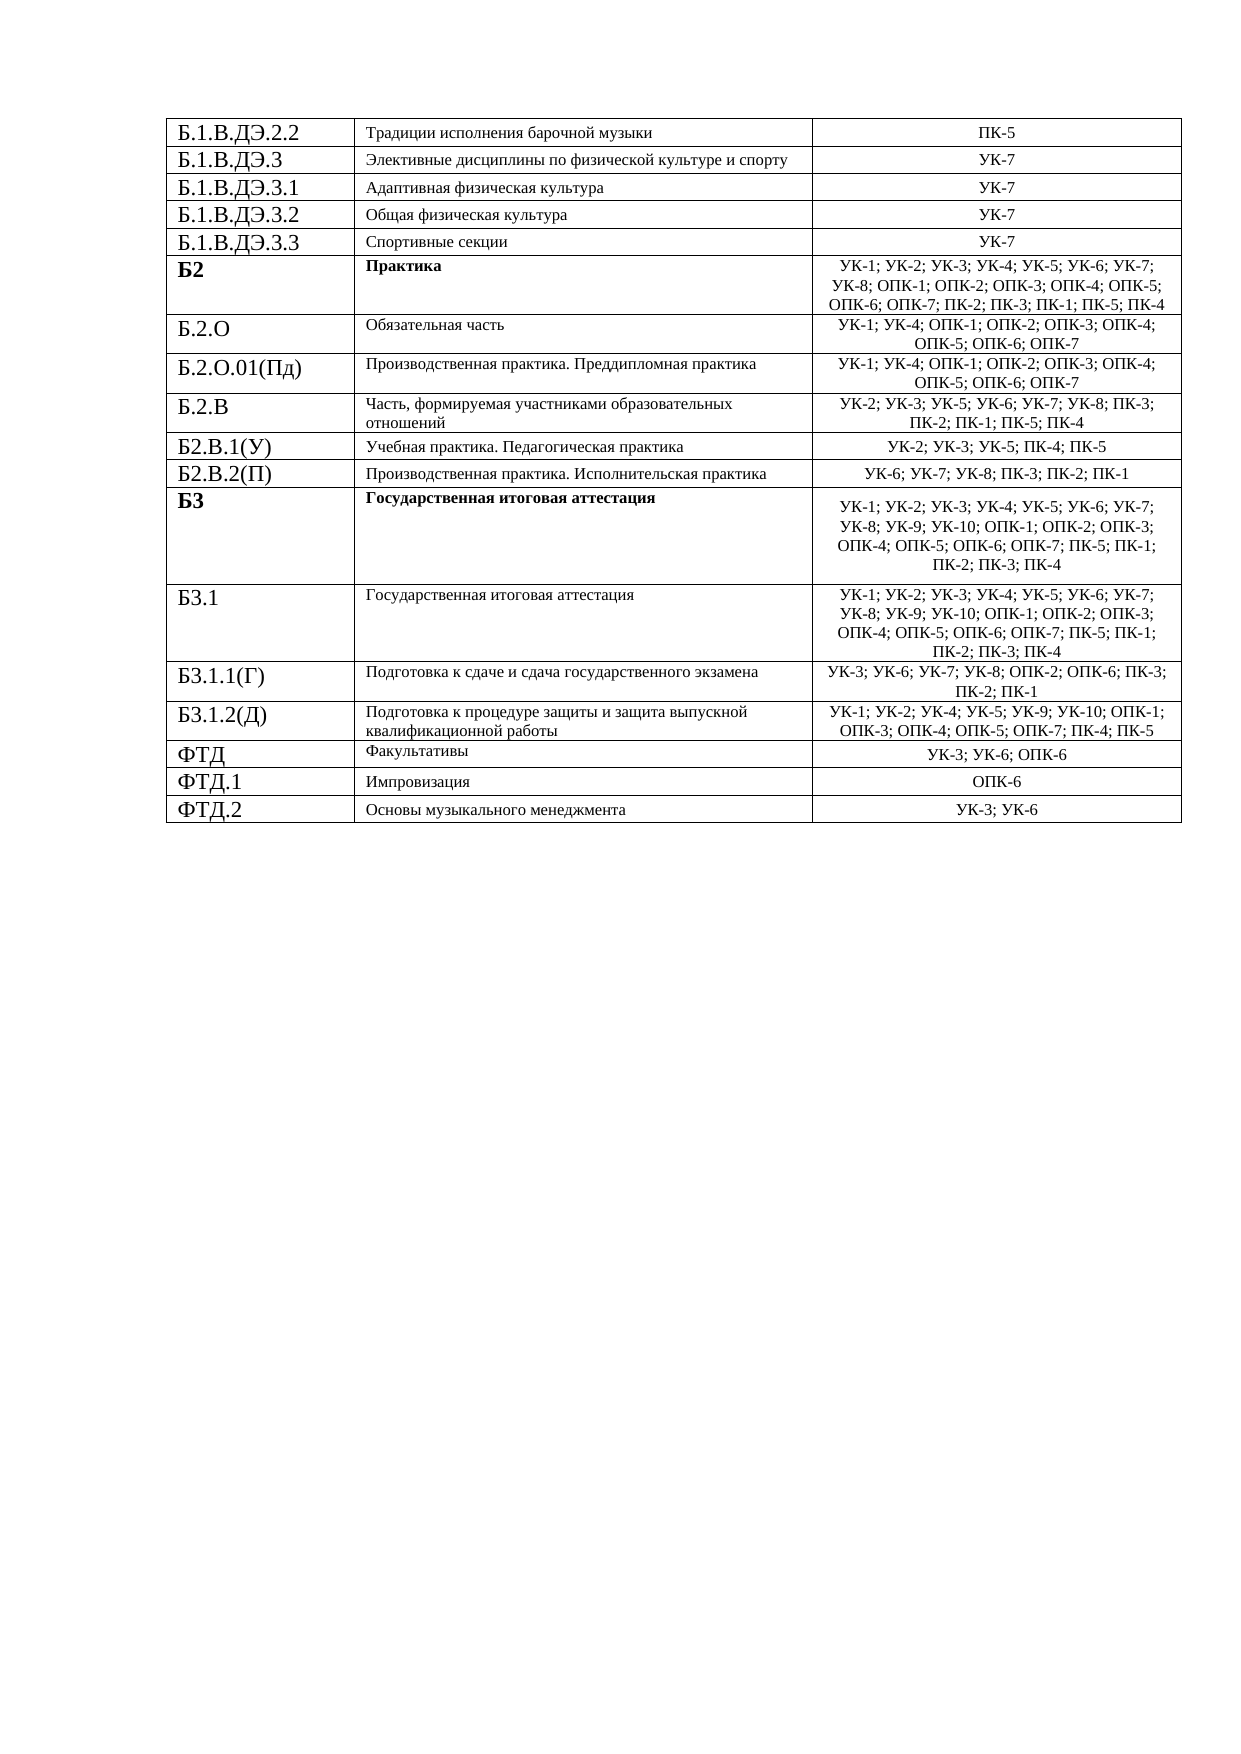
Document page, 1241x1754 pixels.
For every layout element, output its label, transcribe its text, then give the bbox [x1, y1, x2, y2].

table_cell Б2 [167, 256, 354, 314]
table_cell УК-1; УК-2; УК-4; УК-5; УК-9; УК-10; ОПК-1; ОПК-3; ОПК-4; ОПК-5; ОПК-7; ПК-4; ПК-5 [813, 702, 1181, 740]
table_cell Элективные дисциплины по физической культуре и спорту [355, 147, 812, 173]
table_cell Б.2.О [167, 315, 354, 353]
table_cell УК-3; УК-6; УК-7; УК-8; ОПК-2; ОПК-6; ПК-3; ПК-2; ПК-1 [813, 662, 1181, 701]
table_cell Б2.В.1(У) [167, 433, 354, 459]
table_cell Спортивные секции [355, 229, 812, 255]
table_cell Основы музыкального менеджмента [355, 796, 812, 822]
table_cell УК-7 [813, 147, 1181, 173]
table_cell ФТД [167, 741, 354, 767]
table_cell Производственная практика. Преддипломная практика [355, 354, 812, 392]
table_cell Б.1.В.ДЭ.3 [167, 147, 354, 173]
table_cell УК-1; УК-4; ОПК-1; ОПК-2; ОПК-3; ОПК-4; ОПК-5; ОПК-6; ОПК-7 [813, 354, 1181, 392]
table_cell Практика [355, 256, 812, 314]
table_cell ФТД.2 [167, 796, 354, 822]
table_cell Государственная итоговая аттестация [355, 585, 812, 661]
table_cell Традиции исполнения барочной музыки [355, 119, 812, 146]
table_cell Государственная итоговая аттестация [355, 488, 812, 583]
table_cell ФТД.1 [167, 768, 354, 795]
table_cell УК-1; УК-4; ОПК-1; ОПК-2; ОПК-3; ОПК-4; ОПК-5; ОПК-6; ОПК-7 [813, 315, 1181, 353]
table_cell Б.1.В.ДЭ.2.2 [167, 119, 354, 146]
table_cell ПК-5 [813, 119, 1181, 146]
table_cell Подготовка к сдаче и сдача государственного экзамена [355, 662, 812, 701]
table_cell Б.2.О.01(Пд) [167, 354, 354, 392]
table_cell Подготовка к процедуре защиты и защита выпускной квалификационной работы [355, 702, 812, 740]
table_cell УК-7 [813, 229, 1181, 255]
table_cell УК-3; УК-6 [813, 796, 1181, 822]
table_cell Импровизация [355, 768, 812, 795]
table_cell Учебная практика. Педагогическая практика [355, 433, 812, 459]
table_cell УК-3; УК-6; ОПК-6 [813, 741, 1181, 767]
table_cell Общая физическая культура [355, 201, 812, 228]
table_cell Б3.1.2(Д) [167, 702, 354, 740]
table_cell Б2.В.2(П) [167, 460, 354, 487]
table_cell Б.1.В.ДЭ.3.1 [167, 174, 354, 200]
table_cell Факультативы [355, 741, 812, 767]
table_cell Адаптивная физическая культура [355, 174, 812, 200]
table_cell УК-2; УК-3; УК-5; ПК-4; ПК-5 [813, 433, 1181, 459]
table_cell Б.2.В [167, 394, 354, 432]
table_cell Б.1.В.ДЭ.3.3 [167, 229, 354, 255]
table_cell УК-1; УК-2; УК-3; УК-4; УК-5; УК-6; УК-7; УК-8; УК-9; УК-10; ОПК-1; ОПК-2; ОПК-3; ОПК-4; ОПК-5; ОПК-6; ОПК-7; ПК-5; ПК-1; ПК-2; ПК-3; ПК-4 [813, 585, 1181, 661]
table_cell Б.1.В.ДЭ.3.2 [167, 201, 354, 228]
table_cell Б3.1 [167, 585, 354, 661]
table_cell УК-7 [813, 174, 1181, 200]
table_cell УК-1; УК-2; УК-3; УК-4; УК-5; УК-6; УК-7; УК-8; УК-9; УК-10; ОПК-1; ОПК-2; ОПК-3; ОПК-4; ОПК-5; ОПК-6; ОПК-7; ПК-5; ПК-1; ПК-2; ПК-3; ПК-4 [813, 488, 1181, 583]
table_cell ОПК-6 [813, 768, 1181, 795]
table_cell УК-6; УК-7; УК-8; ПК-3; ПК-2; ПК-1 [813, 460, 1181, 487]
table_cell Производственная практика. Исполнительская практика [355, 460, 812, 487]
table_cell УК-2; УК-3; УК-5; УК-6; УК-7; УК-8; ПК-3; ПК-2; ПК-1; ПК-5; ПК-4 [813, 394, 1181, 432]
table_cell Часть, формируемая участниками образовательных отношений [355, 394, 812, 432]
table_cell Б3 [167, 488, 354, 583]
table_cell Обязательная часть [355, 315, 812, 353]
table_cell УК-7 [813, 201, 1181, 228]
table_cell Б3.1.1(Г) [167, 662, 354, 701]
table_cell УК-1; УК-2; УК-3; УК-4; УК-5; УК-6; УК-7; УК-8; ОПК-1; ОПК-2; ОПК-3; ОПК-4; ОПК-5; ОПК-6; ОПК-7; ПК-2; ПК-3; ПК-1; ПК-5; ПК-4 [813, 256, 1181, 314]
